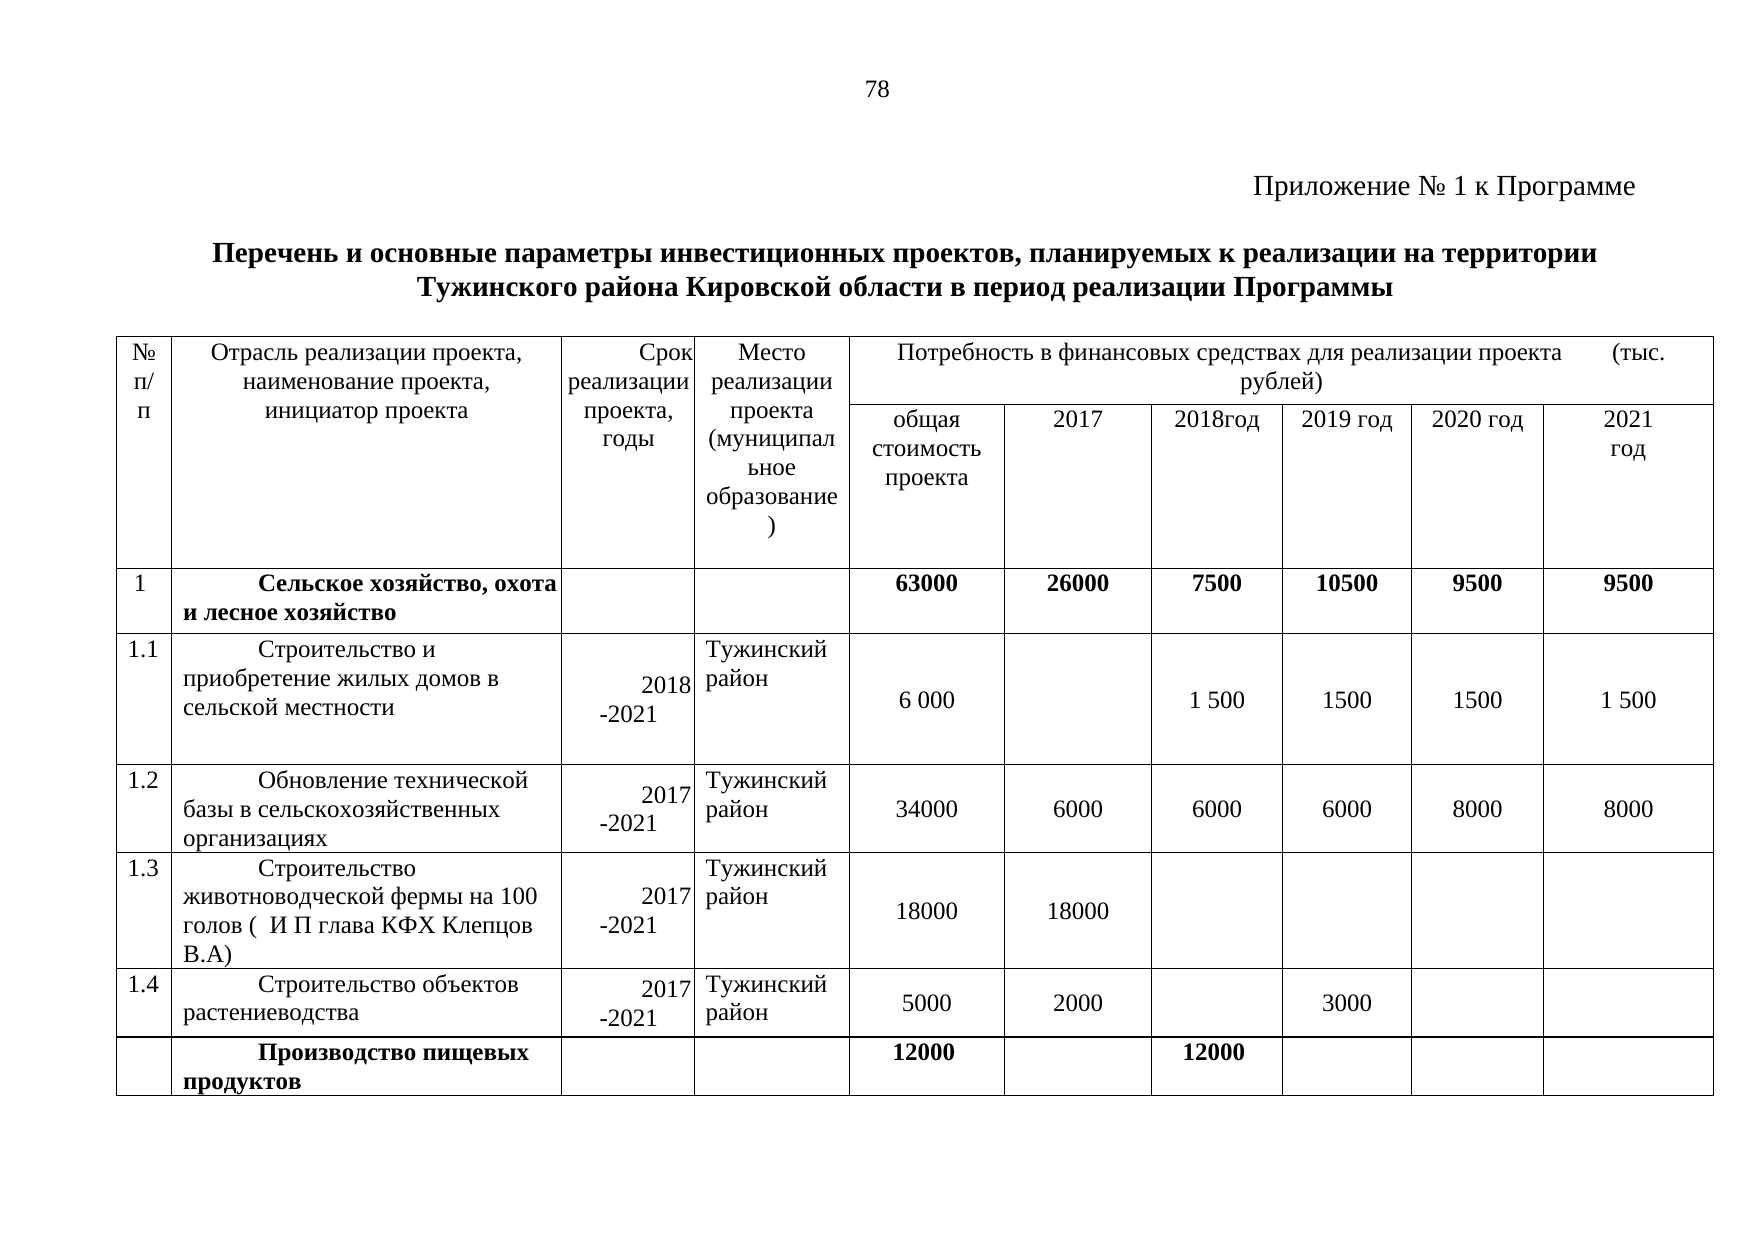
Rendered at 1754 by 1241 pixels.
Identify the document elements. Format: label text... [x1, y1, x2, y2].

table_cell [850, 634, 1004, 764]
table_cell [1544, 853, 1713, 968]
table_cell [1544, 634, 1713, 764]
text Приложение № 1 к Программе [174, 168, 1636, 202]
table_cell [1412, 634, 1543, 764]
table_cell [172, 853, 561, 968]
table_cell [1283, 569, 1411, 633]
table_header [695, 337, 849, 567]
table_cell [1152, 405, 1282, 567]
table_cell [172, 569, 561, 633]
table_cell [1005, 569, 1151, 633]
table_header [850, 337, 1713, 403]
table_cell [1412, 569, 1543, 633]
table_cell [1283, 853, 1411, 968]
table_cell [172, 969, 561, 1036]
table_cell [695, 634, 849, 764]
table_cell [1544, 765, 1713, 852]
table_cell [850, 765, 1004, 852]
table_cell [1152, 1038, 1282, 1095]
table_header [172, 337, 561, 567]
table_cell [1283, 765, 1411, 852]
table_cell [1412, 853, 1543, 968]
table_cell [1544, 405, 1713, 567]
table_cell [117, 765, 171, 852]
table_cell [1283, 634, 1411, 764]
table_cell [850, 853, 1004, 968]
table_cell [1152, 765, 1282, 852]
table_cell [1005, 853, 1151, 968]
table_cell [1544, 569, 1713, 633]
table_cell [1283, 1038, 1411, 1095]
text Перечень и основные параметры инвестиционных проектов, планируемых к реализации на территории Тужинского района Кировской области в период реализации Программы [174, 236, 1636, 303]
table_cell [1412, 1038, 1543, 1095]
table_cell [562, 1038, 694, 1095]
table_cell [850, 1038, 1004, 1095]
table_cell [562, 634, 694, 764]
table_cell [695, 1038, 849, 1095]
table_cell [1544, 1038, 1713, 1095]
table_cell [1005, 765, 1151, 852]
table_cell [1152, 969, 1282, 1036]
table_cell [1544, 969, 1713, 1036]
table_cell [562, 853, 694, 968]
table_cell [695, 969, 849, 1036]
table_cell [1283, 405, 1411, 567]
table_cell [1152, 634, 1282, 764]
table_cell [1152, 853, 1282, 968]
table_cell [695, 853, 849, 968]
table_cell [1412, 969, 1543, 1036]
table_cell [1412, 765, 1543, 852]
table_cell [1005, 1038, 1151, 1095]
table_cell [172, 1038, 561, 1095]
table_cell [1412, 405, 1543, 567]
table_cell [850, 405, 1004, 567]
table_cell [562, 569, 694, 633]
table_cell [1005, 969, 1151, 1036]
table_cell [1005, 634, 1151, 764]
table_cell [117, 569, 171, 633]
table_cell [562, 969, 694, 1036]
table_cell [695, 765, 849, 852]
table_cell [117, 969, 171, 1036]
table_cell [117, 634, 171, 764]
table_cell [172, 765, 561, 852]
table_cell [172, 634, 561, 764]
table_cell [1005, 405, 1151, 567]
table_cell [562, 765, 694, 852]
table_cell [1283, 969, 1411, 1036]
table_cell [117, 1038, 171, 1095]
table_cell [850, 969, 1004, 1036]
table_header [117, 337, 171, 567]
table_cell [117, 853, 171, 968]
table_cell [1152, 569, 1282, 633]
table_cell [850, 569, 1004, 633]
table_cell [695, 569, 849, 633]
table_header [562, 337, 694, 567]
